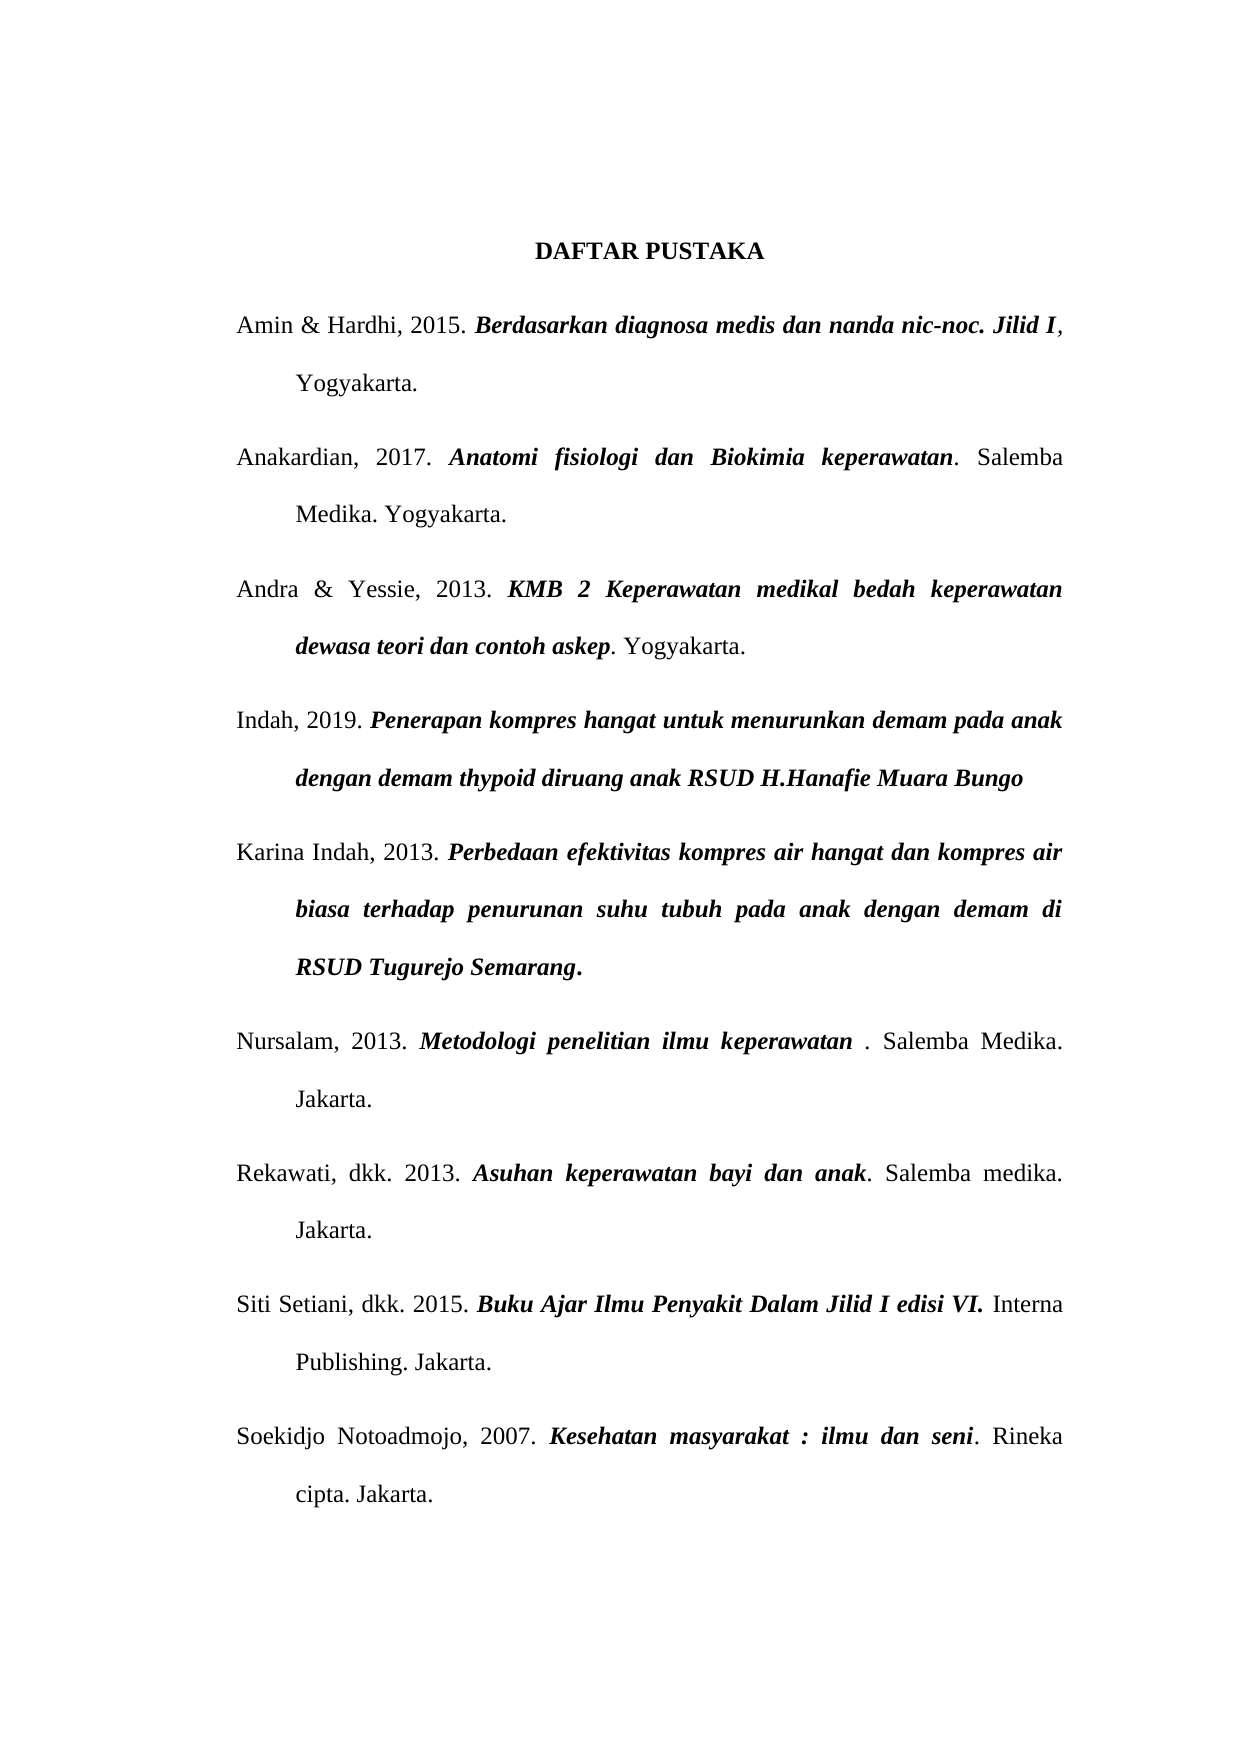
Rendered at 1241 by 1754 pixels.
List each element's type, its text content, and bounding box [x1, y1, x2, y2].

text Rekawati, dkk. 2013. Asuhan keperawatan bayi dan anak. Salemba medika. Jakarta. [236, 1158, 1063, 1244]
text Karina Indah, 2013. Perbedaan efektivitas kompres air hangat dan kompres air biasa terhadap penurunan suhu tubuh pada anak dengan demam di RSUD Tugurejo Semarang. [236, 837, 1063, 981]
text Andra & Yessie, 2013. KMB 2 Keperawatan medikal bedah keperawatan dewasa teori dan contoh askep. Yogyakarta. [236, 574, 1063, 660]
text Amin & Hardhi, 2015. Berdasarkan diagnosa medis dan nanda nic-noc. Jilid I, Yogyakarta. [236, 310, 1063, 397]
text Indah, 2019. Penerapan kompres hangat untuk menurunkan demam pada anak dengan demam thypoid diruang anak RSUD H.Hanafie Muara Bungo [236, 705, 1063, 792]
text Anakardian, 2017. Anatomi fisiologi dan Biokimia keperawatan. Salemba Medika. Yogyakarta. [236, 442, 1063, 528]
text Siti Setiani, dkk. 2015. Buku Ajar Ilmu Penyakit Dalam Jilid I edisi VI. Interna Publishing. Jakarta. [236, 1289, 1063, 1376]
text Soekidjo Notoadmojo, 2007. Kesehatan masyarakat : ilmu dan seni. Rineka cipta. Jakarta. [236, 1421, 1063, 1507]
text DAFTAR PUSTAKA [236, 236, 1063, 265]
text Nursalam, 2013. Metodologi penelitian ilmu keperawatan . Salemba Medika. Jakarta. [236, 1026, 1063, 1112]
